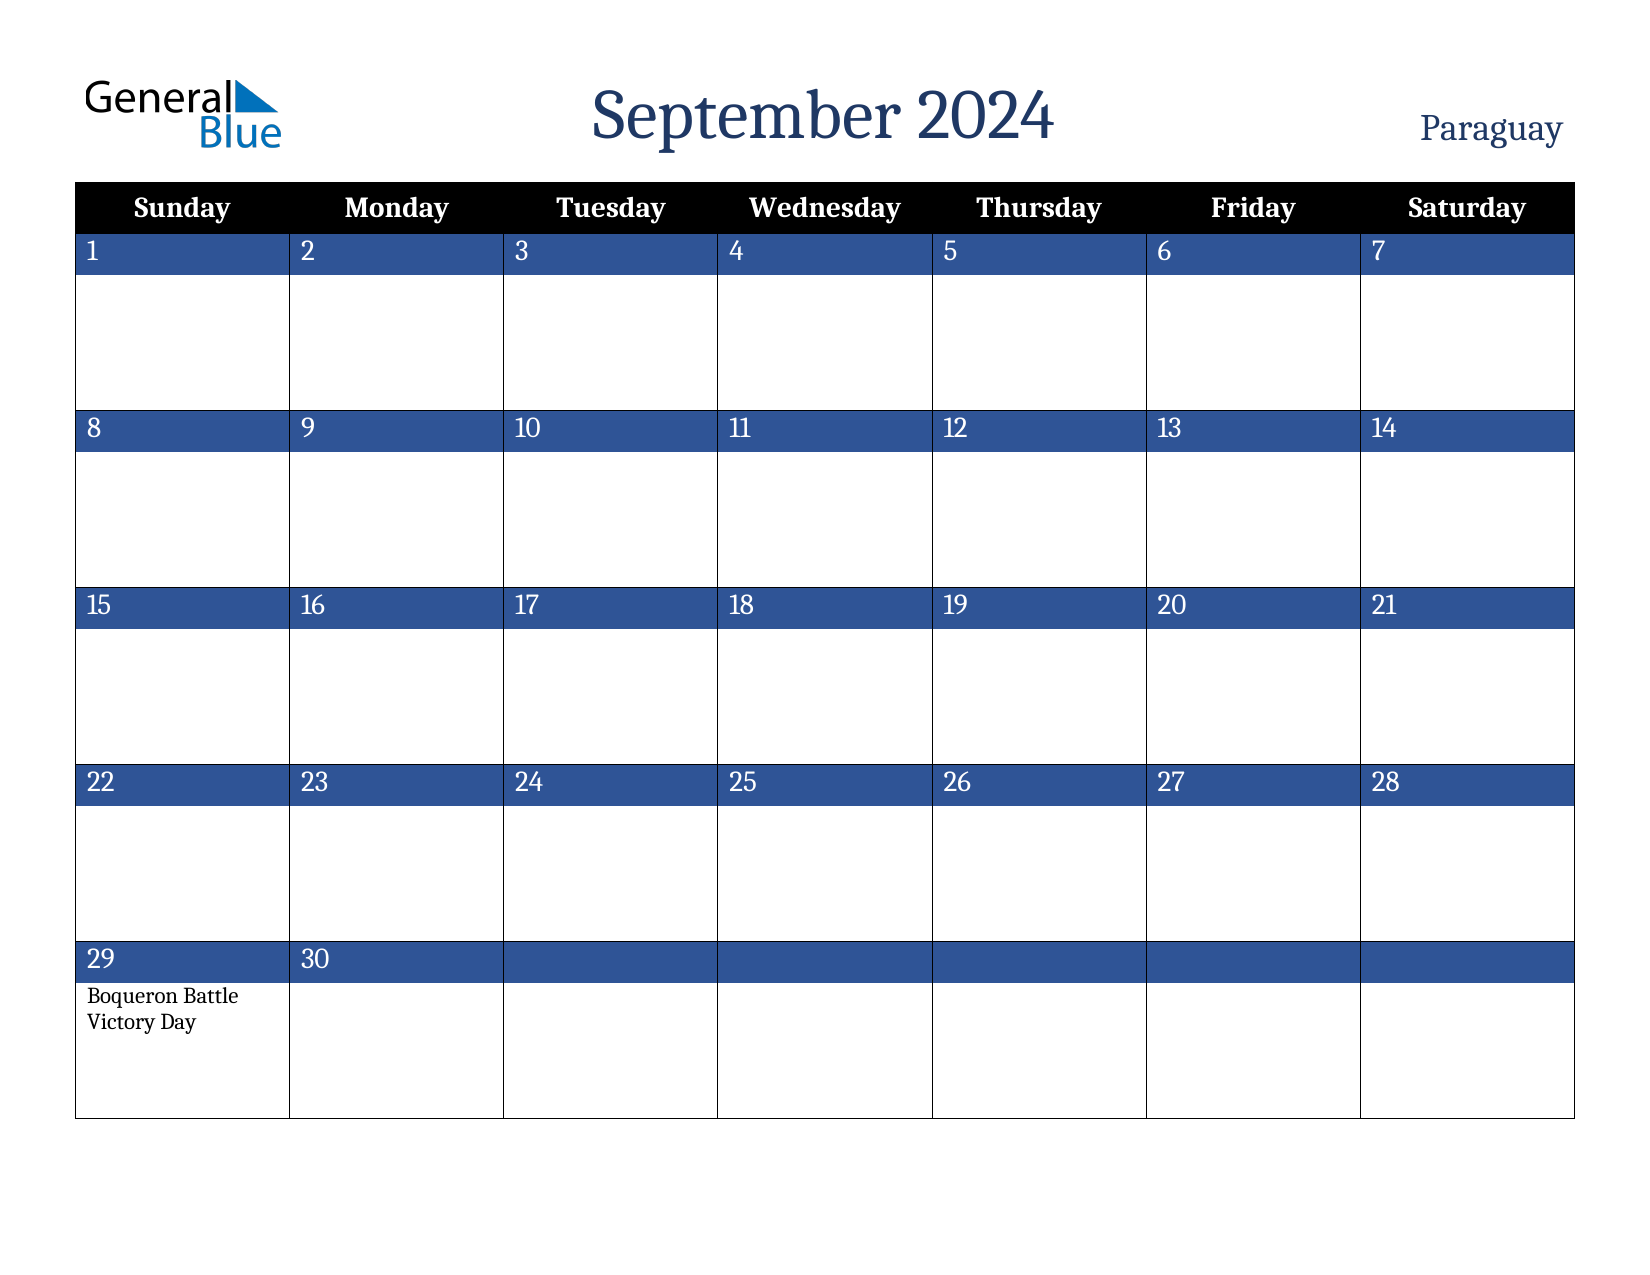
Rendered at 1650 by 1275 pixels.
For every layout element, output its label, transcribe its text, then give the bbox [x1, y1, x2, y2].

table_cell [1147, 275, 1360, 410]
table_cell Boqueron Battle Victory Day [76, 983, 289, 1118]
table_cell Wednesday [718, 183, 932, 233]
table_cell Sunday [76, 183, 289, 233]
table_cell 29 [76, 942, 289, 983]
table_cell Thursday [933, 183, 1146, 233]
table_cell [933, 629, 1146, 764]
table_cell [1361, 942, 1574, 983]
table_cell [718, 452, 932, 587]
table_cell 27 [1147, 765, 1360, 806]
table_cell [504, 629, 717, 764]
table_cell 25 [718, 765, 932, 806]
table_cell [1147, 983, 1360, 1118]
table_cell [1147, 806, 1360, 941]
table_cell [718, 942, 932, 983]
table_cell [1361, 452, 1574, 587]
table_cell 13 [1147, 411, 1360, 452]
table_cell [933, 806, 1146, 941]
table_cell Friday [1147, 183, 1360, 233]
table_cell 23 [290, 765, 503, 806]
table_cell 11 [718, 411, 932, 452]
table_cell 3 [504, 234, 717, 275]
table_cell [1147, 942, 1360, 983]
table_cell [76, 629, 289, 764]
table_cell 19 [933, 588, 1146, 629]
table_cell 4 [718, 234, 932, 275]
table_cell 14 [1361, 411, 1574, 452]
table_cell [1147, 629, 1360, 764]
table_cell Saturday [1361, 183, 1574, 233]
table_cell 9 [290, 411, 503, 452]
table_cell 5 [933, 234, 1146, 275]
table_cell Monday [290, 183, 503, 233]
table_cell 17 [504, 588, 717, 629]
table_cell 22 [76, 765, 289, 806]
table_header [76, 75, 503, 182]
table_cell [718, 629, 932, 764]
table_cell [933, 942, 1146, 983]
table_cell [76, 275, 289, 410]
table_cell 16 [290, 588, 503, 629]
table_cell 2 [290, 234, 503, 275]
table_cell Tuesday [504, 183, 717, 233]
table_cell [1361, 983, 1574, 1118]
table_cell 7 [1361, 234, 1574, 275]
table_cell [504, 942, 717, 983]
table_cell [290, 452, 503, 587]
table_cell 26 [933, 765, 1146, 806]
table_cell 21 [1361, 588, 1574, 629]
table_cell [290, 806, 503, 941]
table_cell [504, 983, 717, 1118]
table_cell [933, 983, 1146, 1118]
table_cell 10 [504, 411, 717, 452]
table_cell [504, 806, 717, 941]
table_cell [1147, 452, 1360, 587]
table_cell 8 [76, 411, 289, 452]
table_cell [76, 806, 289, 941]
table_cell 30 [290, 942, 503, 983]
table_cell [76, 452, 289, 587]
table_cell [933, 275, 1146, 410]
table_cell 12 [933, 411, 1146, 452]
table_cell [1361, 806, 1574, 941]
table_cell [1361, 275, 1574, 410]
table_cell [504, 275, 717, 410]
table_cell [933, 452, 1146, 587]
table_cell 15 [76, 588, 289, 629]
table_cell [290, 275, 503, 410]
table_cell 24 [504, 765, 717, 806]
table_cell 20 [1147, 588, 1360, 629]
table_cell 18 [718, 588, 932, 629]
table_cell 28 [1361, 765, 1574, 806]
table_cell [290, 629, 503, 764]
table_header September 2024 [504, 75, 1146, 182]
table_cell [1361, 629, 1574, 764]
table_cell [718, 983, 932, 1118]
table_cell [718, 806, 932, 941]
picture [86, 80, 281, 148]
table_header Paraguay [1146, 75, 1574, 182]
table_cell [504, 452, 717, 587]
table_cell [718, 275, 932, 410]
table_cell 1 [76, 234, 289, 275]
table_cell [290, 983, 503, 1118]
table_cell 6 [1147, 234, 1360, 275]
